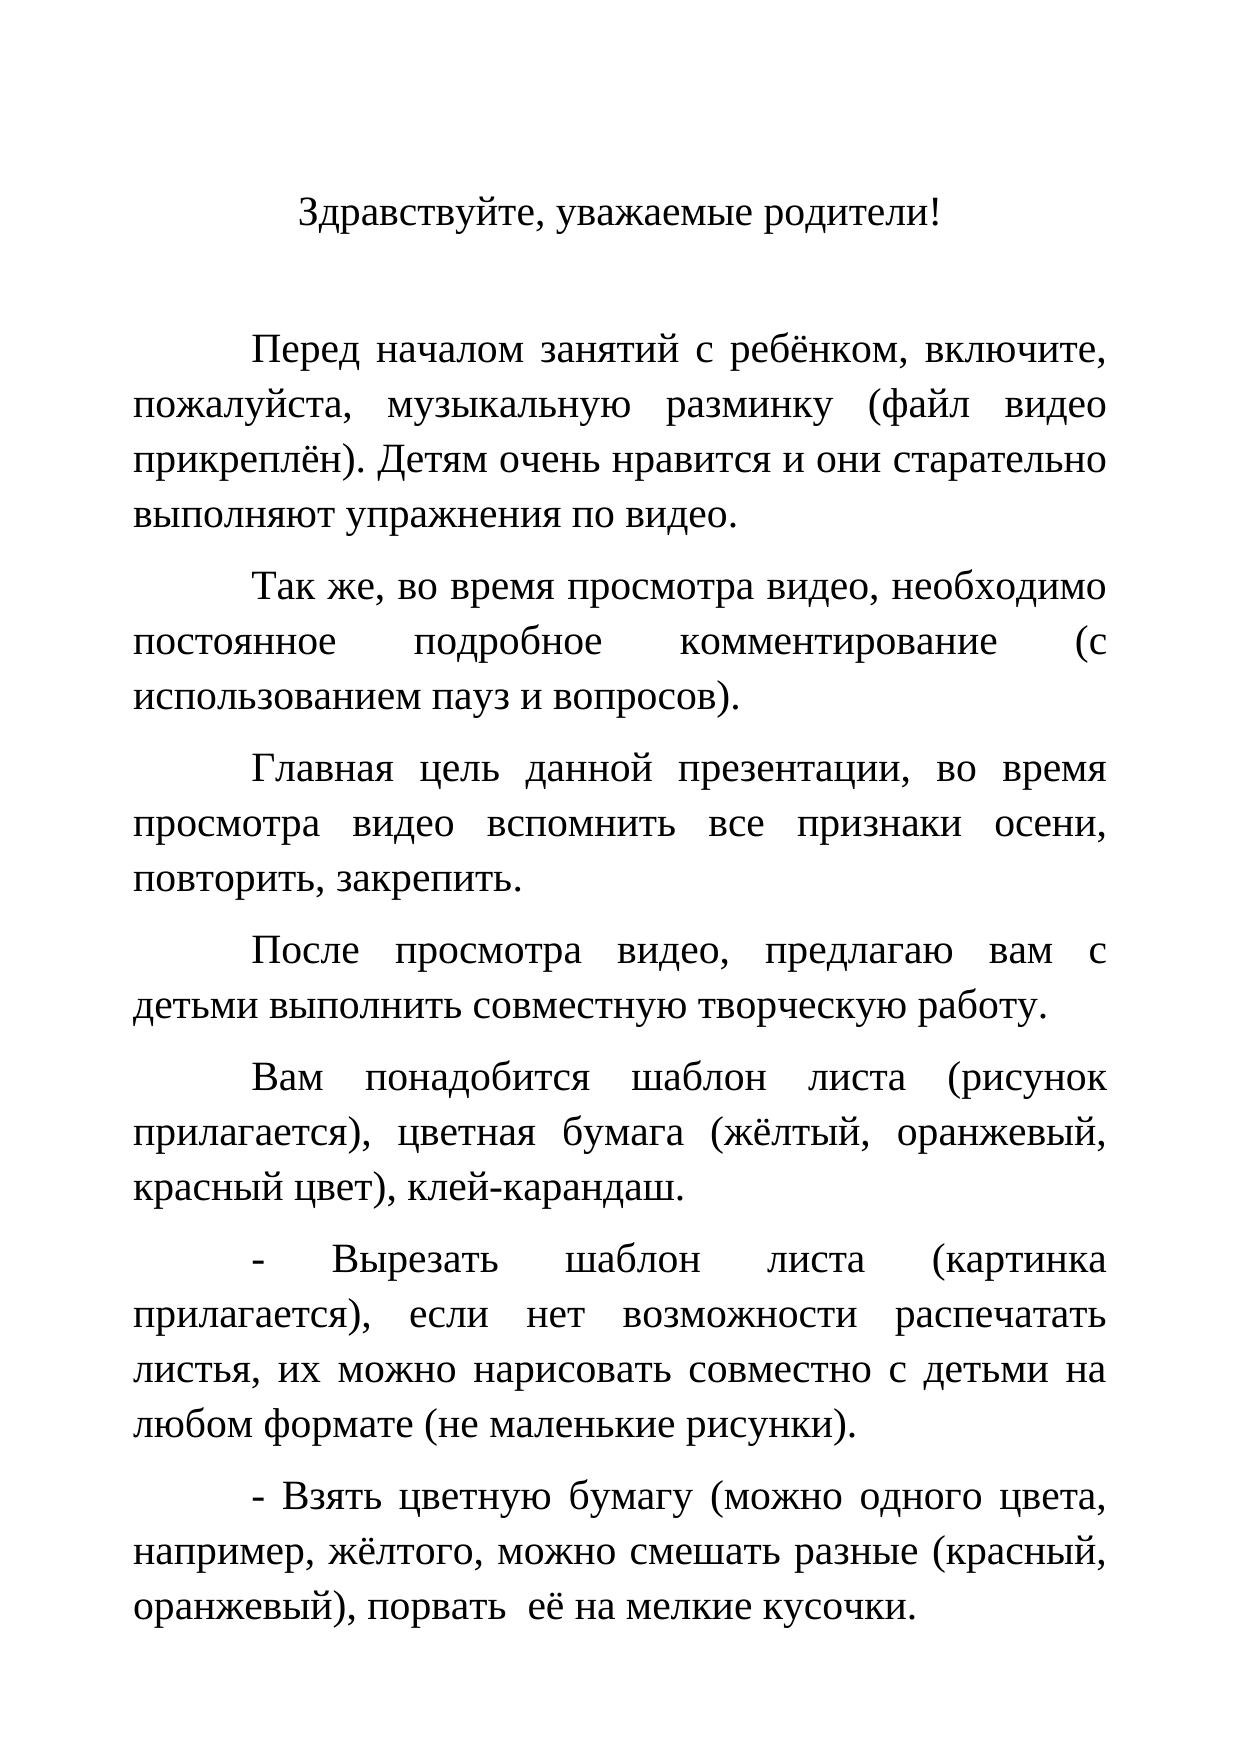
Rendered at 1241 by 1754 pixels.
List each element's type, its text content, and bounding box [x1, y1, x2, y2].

text Перед началом занятий с ребёнком, включите, пожалуйста, музыкальную разминку (файл видео прикреплён). Детям очень нравится и они старательно выполняют упражнения по видео. [133, 323, 1107, 536]
text - Вырезать шаблон листа (картинка прилагается), если нет возможности распечатать листья, их можно нарисовать совместно с детьми на любом формате (не маленькие рисунки). [133, 1233, 1107, 1446]
text Вам понадобится шаблон листа (рисунок прилагается), цветная бумага (жёлтый, оранжевый, красный цвет), клей-карандаш. [133, 1051, 1107, 1209]
text Главная цель данной презентации, во время просмотра видео вспомнить все признаки осени, повторить, закрепить. [133, 742, 1107, 900]
text - Взять цветную бумагу (можно одного цвета, например, жёлтого, можно смешать разные (красный, оранжевый), порвать её на мелкие кусочки. [133, 1470, 1107, 1628]
text После просмотра видео, предлагаю вам с детьми выполнить совместную творческую работу. [133, 924, 1107, 1027]
text Так же, во время просмотра видео, необходимо постоянное подробное комментирование (с использованием пауз и вопросов). [133, 560, 1107, 718]
text Здравствуйте, уважаемые родители! [133, 186, 1107, 234]
